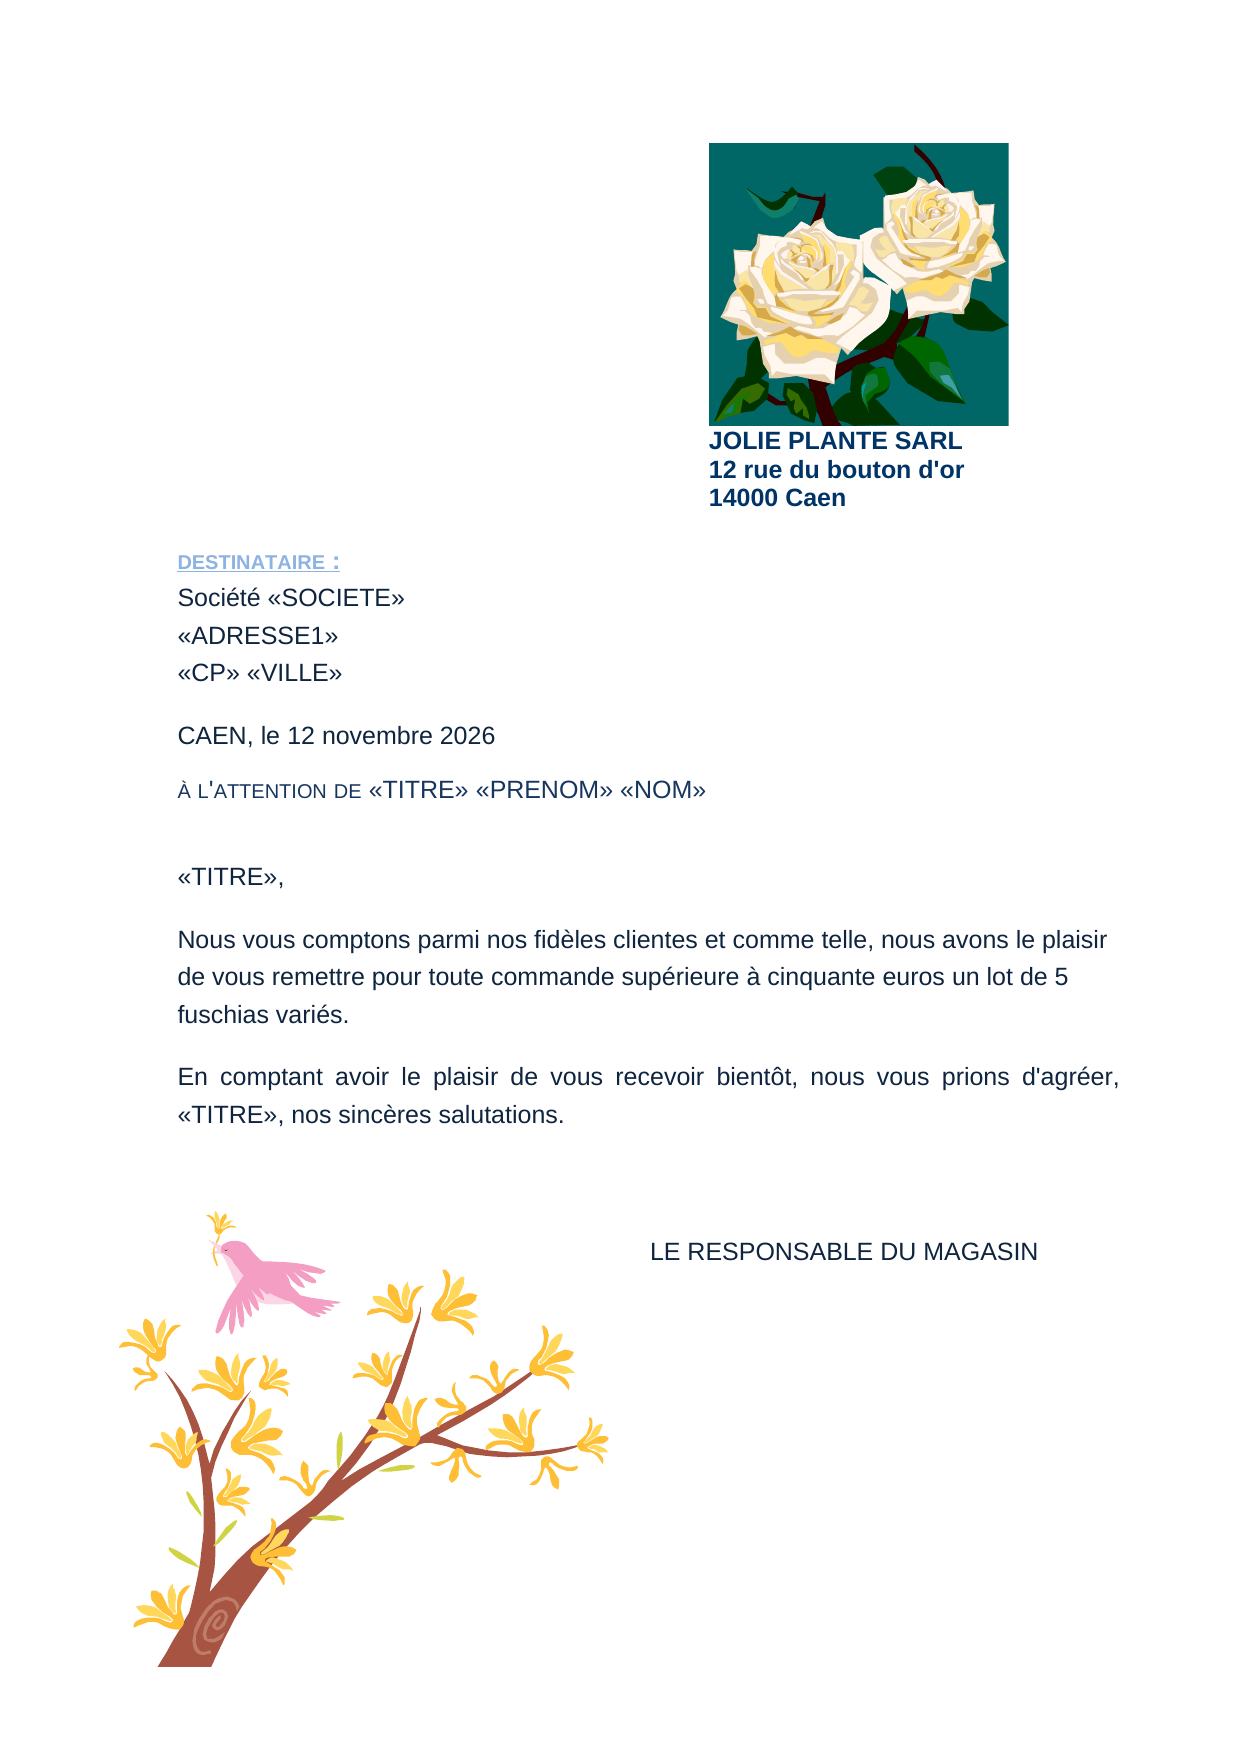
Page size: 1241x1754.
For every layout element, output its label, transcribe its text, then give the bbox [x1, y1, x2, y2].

text JOLIE PLANTE SARL 12 rue du bouton d'or 14000 Caen [709, 143, 1122, 512]
text En comptant avoir le plaisir de vous recevoir bientôt, nous vous prions d'agréer, «TITRE», nos sincères salutations. [177, 1053, 1122, 1128]
text Société «SOCIETE» [177, 575, 1122, 612]
text LE RESPONSABLE DU MAGASIN [650, 1228, 1122, 1266]
text destinataire : [177, 537, 1122, 575]
text à l'attention de «TITRE» «PRENOM» «NOM» [177, 775, 1181, 803]
text «CP» «VILLE» [177, 650, 1122, 687]
text Nous vous comptons parmi nos fidèles clientes et comme telle, nous avons le plaisir de vous remettre pour toute commande supérieure à cinquante euros un lot de 5 fuschias variés. [177, 916, 1122, 1028]
text CAEN, le 4 mai 2021 [177, 712, 1122, 750]
text «TITRE», [177, 853, 1122, 891]
text «ADRESSE1» [177, 612, 1122, 650]
